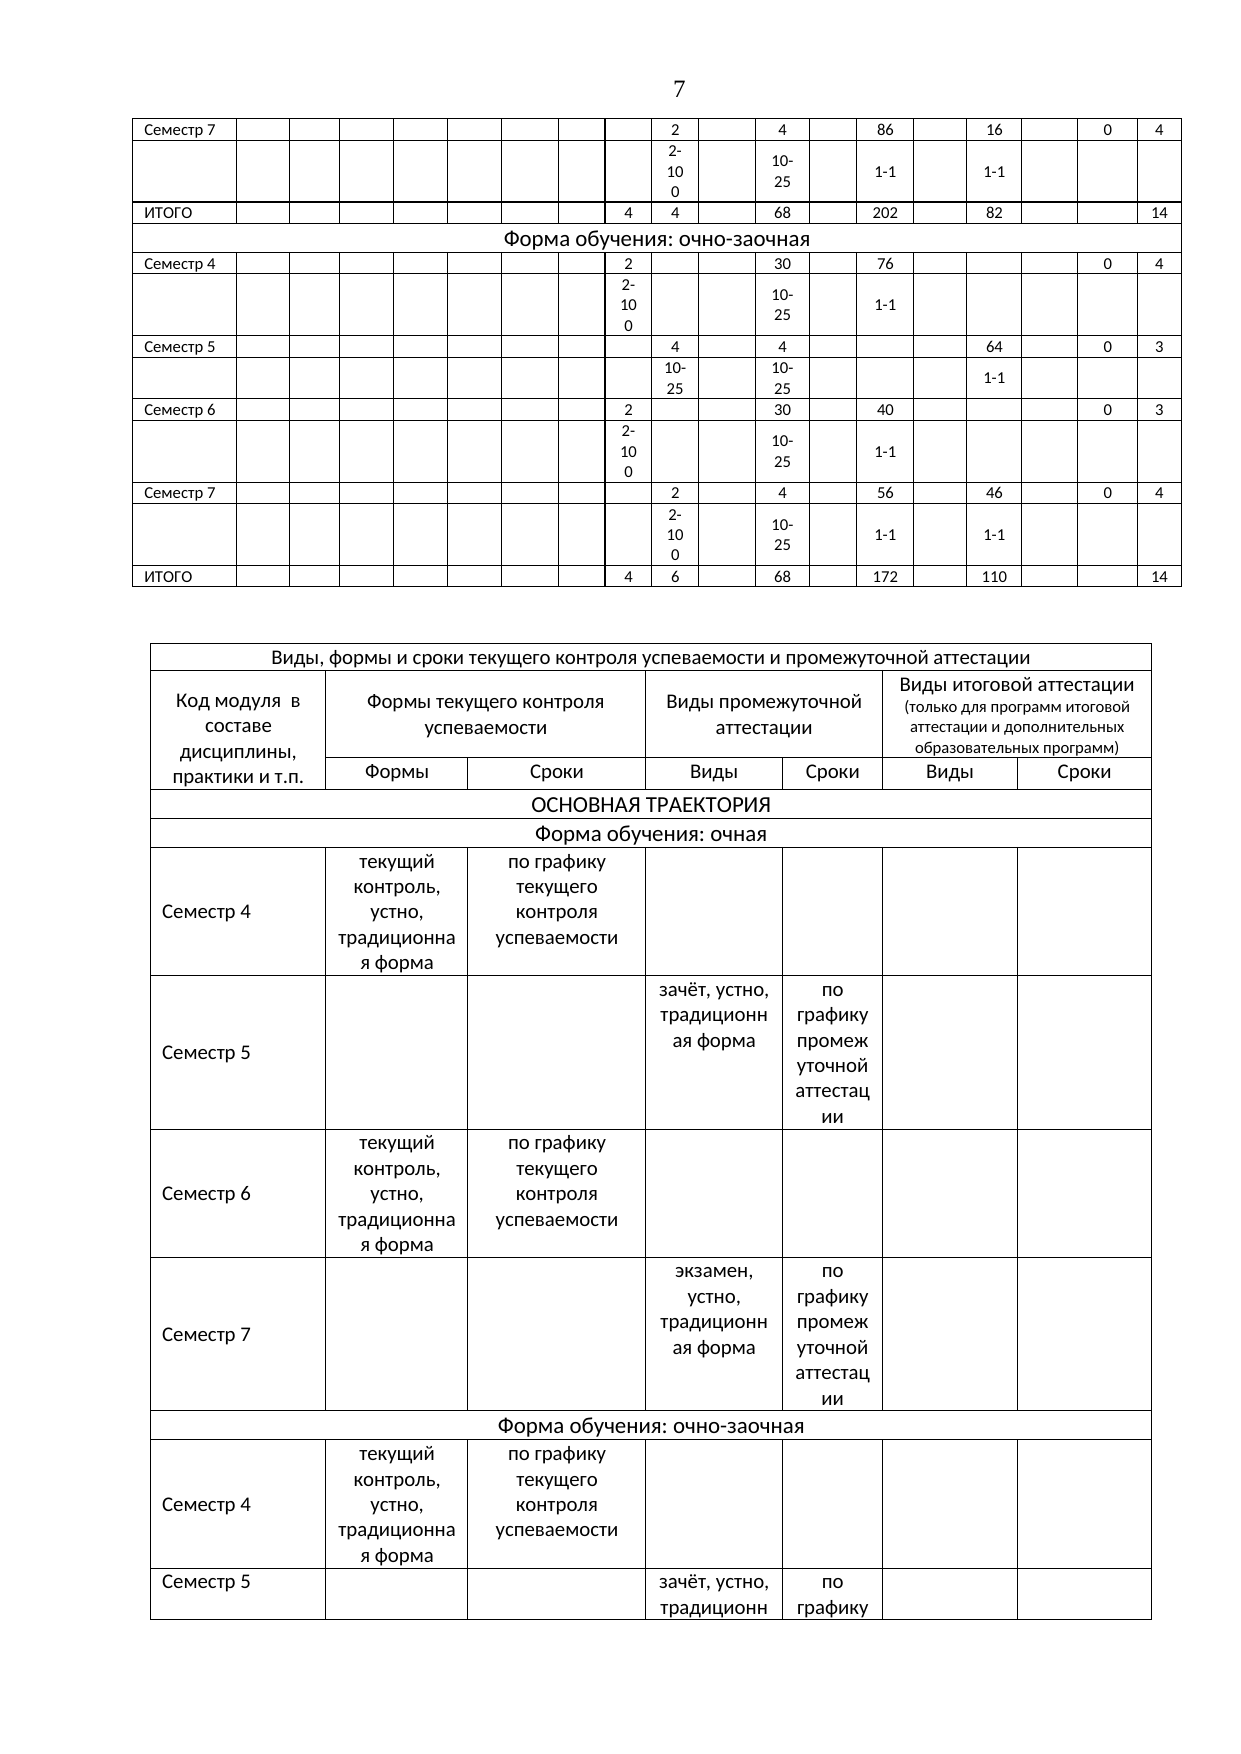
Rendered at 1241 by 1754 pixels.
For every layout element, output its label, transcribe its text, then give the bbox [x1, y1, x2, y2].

table_cell [290, 421, 339, 482]
table_cell текущий контроль, устно, традиционная форма [326, 848, 467, 975]
table_cell [699, 399, 755, 419]
table_cell Семестр 5 [151, 1569, 325, 1619]
table_cell [559, 274, 604, 335]
table_cell [340, 358, 393, 398]
table_cell [914, 483, 966, 503]
table_cell [133, 358, 236, 398]
table_cell 4 [652, 203, 698, 223]
table_cell Форма обучения: очная [151, 819, 1151, 847]
table_cell [810, 566, 856, 586]
table_cell [699, 483, 755, 503]
table_cell [810, 274, 856, 335]
table_cell ИТОГО [133, 203, 236, 223]
table_cell 68 [756, 566, 809, 586]
table_cell [652, 274, 698, 335]
table_cell 2 [606, 399, 651, 419]
table_cell [652, 399, 698, 419]
table_cell 1-1 [967, 141, 1021, 201]
table_cell Код модуля в составе дисциплины, практики и т.п. [151, 671, 325, 789]
table_cell [646, 848, 782, 975]
table_cell [502, 274, 558, 335]
table_cell по графику текущего контроля успеваемости [468, 848, 645, 975]
table_cell [448, 421, 501, 482]
table_cell [606, 483, 651, 503]
table_cell [502, 566, 558, 586]
table_cell 2-100 [652, 504, 698, 565]
table_cell [290, 336, 339, 357]
table_cell [1018, 1258, 1151, 1410]
table_cell 0 [1078, 483, 1137, 503]
table_cell [883, 1130, 1017, 1257]
table_cell 30 [756, 399, 809, 419]
table_cell Семестр 7 [133, 119, 236, 139]
table_cell 0 [1078, 253, 1137, 273]
table_cell Формы [326, 758, 467, 789]
table_cell [699, 274, 755, 335]
table_cell [237, 399, 289, 419]
table_cell [326, 1569, 467, 1619]
table_cell Виды промежуточной аттестации [646, 671, 882, 757]
table_cell 172 [857, 566, 913, 586]
table_cell [394, 119, 447, 139]
table_cell [1022, 399, 1077, 419]
table_cell [502, 399, 558, 419]
table_cell [1022, 274, 1077, 335]
table_cell [1018, 848, 1151, 975]
table_cell [1022, 141, 1077, 201]
table_cell 4 [756, 336, 809, 357]
table_cell Семестр 4 [151, 1440, 325, 1567]
table_cell Виды [883, 758, 1017, 789]
table_cell [883, 976, 1017, 1128]
table_cell [699, 336, 755, 357]
table_cell [857, 336, 913, 357]
table_cell [448, 119, 501, 139]
table_cell 3 [1138, 336, 1181, 357]
table_cell [448, 399, 501, 419]
table_cell 4 [1138, 483, 1181, 503]
table_cell [1022, 483, 1077, 503]
table_cell [394, 566, 447, 586]
table_cell 202 [857, 203, 913, 223]
table_cell [394, 483, 447, 503]
table_cell Семестр 5 [133, 336, 236, 357]
table_cell [914, 336, 966, 357]
table_cell [1022, 253, 1077, 273]
table_cell 10-25 [756, 358, 809, 398]
table_cell [914, 253, 966, 273]
table_cell [290, 358, 339, 398]
table_cell [857, 358, 913, 398]
table_cell [810, 421, 856, 482]
table_cell 1-1 [967, 504, 1021, 565]
table_cell 0 [1078, 119, 1137, 139]
table_cell 10-25 [756, 421, 809, 482]
table_cell 10-25 [756, 141, 809, 201]
table_cell Семестр 4 [133, 253, 236, 273]
table_cell [606, 358, 651, 398]
table_cell по графику текущего контроля успеваемости [468, 1130, 645, 1257]
table_cell [340, 421, 393, 482]
table_cell [133, 141, 236, 201]
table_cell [468, 1440, 645, 1567]
table_cell [468, 1258, 645, 1410]
table_cell 14 [1138, 566, 1181, 586]
table_cell [914, 119, 966, 139]
table_cell [699, 119, 755, 139]
table_cell [1138, 421, 1181, 482]
table_cell [237, 483, 289, 503]
table_cell [559, 141, 604, 201]
table_cell [502, 253, 558, 273]
table_cell 1-1 [857, 274, 913, 335]
table_cell [652, 253, 698, 273]
table_cell [652, 421, 698, 482]
table_cell [237, 358, 289, 398]
table_cell [290, 253, 339, 273]
table_cell Форма обучения: очно-заочная [133, 224, 1181, 252]
table_cell [699, 141, 755, 201]
table_cell [967, 274, 1021, 335]
table_cell [810, 504, 856, 565]
table_cell [699, 504, 755, 565]
table_cell 76 [857, 253, 913, 273]
table_cell [340, 274, 393, 335]
table_cell [394, 421, 447, 482]
table_cell [1022, 504, 1077, 565]
table_cell [394, 336, 447, 357]
table_cell [883, 1440, 1017, 1567]
table_cell 2 [652, 119, 698, 139]
table_cell 4 [652, 336, 698, 357]
table_cell [783, 1130, 882, 1257]
table_cell [502, 483, 558, 503]
table_cell [810, 399, 856, 419]
table_cell [914, 358, 966, 398]
table_cell ИТОГО [133, 566, 236, 586]
table_cell [1078, 274, 1137, 335]
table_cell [326, 1440, 467, 1567]
table_cell 1-1 [967, 358, 1021, 398]
table_cell [133, 421, 236, 482]
table_cell 4 [1138, 119, 1181, 139]
table_cell [290, 203, 339, 223]
table_cell 4 [756, 119, 809, 139]
table_cell 30 [756, 253, 809, 273]
table_cell [394, 358, 447, 398]
table_cell 3 [1138, 399, 1181, 419]
table_cell [967, 421, 1021, 482]
table_cell экзамен, устно, традиционная форма [646, 1258, 782, 1410]
table_cell 16 [967, 119, 1021, 139]
table_cell [340, 399, 393, 419]
table_cell [699, 358, 755, 398]
table_cell [237, 336, 289, 357]
table_cell [559, 399, 604, 419]
table_cell 2 [606, 253, 651, 273]
table_cell [606, 504, 651, 565]
table_cell зачёт, устно, традиционная форма [646, 976, 782, 1128]
table_cell [133, 504, 236, 565]
table_cell [502, 504, 558, 565]
table_cell 68 [756, 203, 809, 223]
table_cell 1-1 [857, 141, 913, 201]
table_cell [559, 119, 604, 139]
table_cell [448, 358, 501, 398]
table_cell [237, 566, 289, 586]
table_cell [237, 203, 289, 223]
table_cell [133, 274, 236, 335]
table_cell [448, 203, 501, 223]
table_cell Семестр 6 [151, 1130, 325, 1257]
table_cell 4 [756, 483, 809, 503]
table_cell 2-100 [652, 141, 698, 201]
table_cell [448, 336, 501, 357]
table_cell [810, 358, 856, 398]
table_cell [448, 274, 501, 335]
table_cell [340, 253, 393, 273]
table_cell [502, 141, 558, 201]
table_cell 110 [967, 566, 1021, 586]
table_header Виды, формы и сроки текущего контроля успеваемости и промежуточной аттестации [151, 644, 1151, 670]
table_cell [394, 274, 447, 335]
table_cell [502, 119, 558, 139]
table_cell [340, 203, 393, 223]
table_cell [502, 358, 558, 398]
table_cell [237, 421, 289, 482]
table_cell 4 [606, 566, 651, 586]
table_cell 0 [1078, 399, 1137, 419]
table_cell [914, 274, 966, 335]
table_cell 46 [967, 483, 1021, 503]
table_cell 4 [606, 203, 651, 223]
table_cell 10-25 [652, 358, 698, 398]
table_cell Семестр 6 [133, 399, 236, 419]
table_cell 2-100 [606, 274, 651, 335]
table_cell [502, 203, 558, 223]
table_cell Виды итоговой аттестации (только для программ итоговой аттестации и дополнительных образовательных программ) [883, 671, 1151, 757]
table_cell [1022, 336, 1077, 357]
table_cell ОСНОВНАЯ ТРАЕКТОРИЯ [151, 790, 1151, 818]
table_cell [646, 1569, 782, 1619]
table_cell [326, 976, 467, 1128]
table_cell [559, 203, 604, 223]
table_cell Формы текущего контроля успеваемости [326, 671, 645, 757]
table_cell [326, 1258, 467, 1410]
table_cell 2 [652, 483, 698, 503]
table_cell 4 [1138, 253, 1181, 273]
table_cell [340, 504, 393, 565]
table_cell [559, 566, 604, 586]
table_cell Семестр 5 [151, 976, 325, 1128]
table_cell [1078, 421, 1137, 482]
table_cell 64 [967, 336, 1021, 357]
table_cell [883, 848, 1017, 975]
table_cell по графику промежуточной аттестации [783, 976, 882, 1128]
table_cell [448, 253, 501, 273]
table_cell [559, 504, 604, 565]
table_cell [340, 566, 393, 586]
table_cell [1138, 358, 1181, 398]
table_cell [1022, 421, 1077, 482]
table_cell [1138, 504, 1181, 565]
table_cell по графику промежуточной аттестации [783, 1258, 882, 1410]
table_cell [699, 253, 755, 273]
table_cell [810, 253, 856, 273]
table_cell [448, 504, 501, 565]
table_cell [914, 504, 966, 565]
table_cell [394, 203, 447, 223]
table_cell [237, 504, 289, 565]
table_cell [290, 399, 339, 419]
table_cell [468, 976, 645, 1128]
table_cell [502, 336, 558, 357]
table_cell [783, 848, 882, 975]
table_cell [559, 358, 604, 398]
table_cell [559, 483, 604, 503]
table_cell [1022, 203, 1077, 223]
table_cell 10-25 [756, 504, 809, 565]
table_cell [914, 421, 966, 482]
table_cell [394, 141, 447, 201]
table_cell [448, 483, 501, 503]
table_cell [559, 421, 604, 482]
table_cell [394, 399, 447, 419]
table_cell [448, 566, 501, 586]
table_cell [237, 274, 289, 335]
table_cell [290, 274, 339, 335]
table_cell [1018, 1569, 1151, 1619]
table_cell 56 [857, 483, 913, 503]
table_cell Сроки [1018, 758, 1151, 789]
table_cell [646, 1440, 782, 1567]
table_cell [290, 141, 339, 201]
table_cell [1018, 1130, 1151, 1257]
table_cell Сроки [783, 758, 882, 789]
table_cell [559, 253, 604, 273]
table_cell [448, 141, 501, 201]
table_cell [1018, 1440, 1151, 1567]
table_cell [810, 141, 856, 201]
table_cell 1-1 [857, 421, 913, 482]
table_cell [1078, 358, 1137, 398]
table_cell [468, 1569, 645, 1619]
table_cell Семестр 7 [151, 1258, 325, 1410]
table_cell [340, 141, 393, 201]
table_cell [1078, 141, 1137, 201]
table_cell [290, 504, 339, 565]
table_cell 1-1 [857, 504, 913, 565]
table_cell [783, 1440, 882, 1567]
table_cell 82 [967, 203, 1021, 223]
table_cell 10-25 [756, 274, 809, 335]
table_cell [914, 203, 966, 223]
table_cell [237, 253, 289, 273]
table_cell [810, 203, 856, 223]
table_cell [883, 1258, 1017, 1410]
table_cell 2-100 [606, 421, 651, 482]
table_cell [606, 141, 651, 201]
table_cell [606, 119, 651, 139]
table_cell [783, 1569, 882, 1619]
table_cell [914, 399, 966, 419]
table_cell [237, 141, 289, 201]
table_cell [290, 566, 339, 586]
table_cell [340, 483, 393, 503]
table_cell 14 [1138, 203, 1181, 223]
table_cell [699, 203, 755, 223]
table_cell [1022, 358, 1077, 398]
table_cell 0 [1078, 336, 1137, 357]
table_cell 86 [857, 119, 913, 139]
table_cell [290, 483, 339, 503]
table_cell [810, 483, 856, 503]
table_cell [883, 1569, 1017, 1619]
table_cell [1138, 274, 1181, 335]
table_cell [699, 421, 755, 482]
table_cell [1022, 119, 1077, 139]
table_cell Форма обучения: очно-заочная [151, 1411, 1151, 1439]
table_cell [559, 336, 604, 357]
table_cell [394, 504, 447, 565]
table_cell [646, 1130, 782, 1257]
table_cell Виды [646, 758, 782, 789]
table_cell [810, 119, 856, 139]
table_cell [1018, 976, 1151, 1128]
table_cell Сроки [468, 758, 645, 789]
table_cell [699, 566, 755, 586]
table_cell [394, 253, 447, 273]
table_cell Семестр 4 [151, 848, 325, 975]
table_cell [290, 119, 339, 139]
table_cell [340, 119, 393, 139]
table_cell 40 [857, 399, 913, 419]
table_cell [1138, 141, 1181, 201]
table_cell [1078, 566, 1137, 586]
table_cell Семестр 7 [133, 483, 236, 503]
table_cell [967, 253, 1021, 273]
table_cell [967, 399, 1021, 419]
table_cell текущий контроль, устно, традиционная форма [326, 1130, 467, 1257]
table_cell [914, 141, 966, 201]
table_cell 6 [652, 566, 698, 586]
table_cell [914, 566, 966, 586]
table_cell [810, 336, 856, 357]
table_cell [502, 421, 558, 482]
table_cell [340, 336, 393, 357]
table_cell [1022, 566, 1077, 586]
table_cell [237, 119, 289, 139]
table_cell [606, 336, 651, 357]
table_cell [1078, 504, 1137, 565]
table_cell [1078, 203, 1137, 223]
